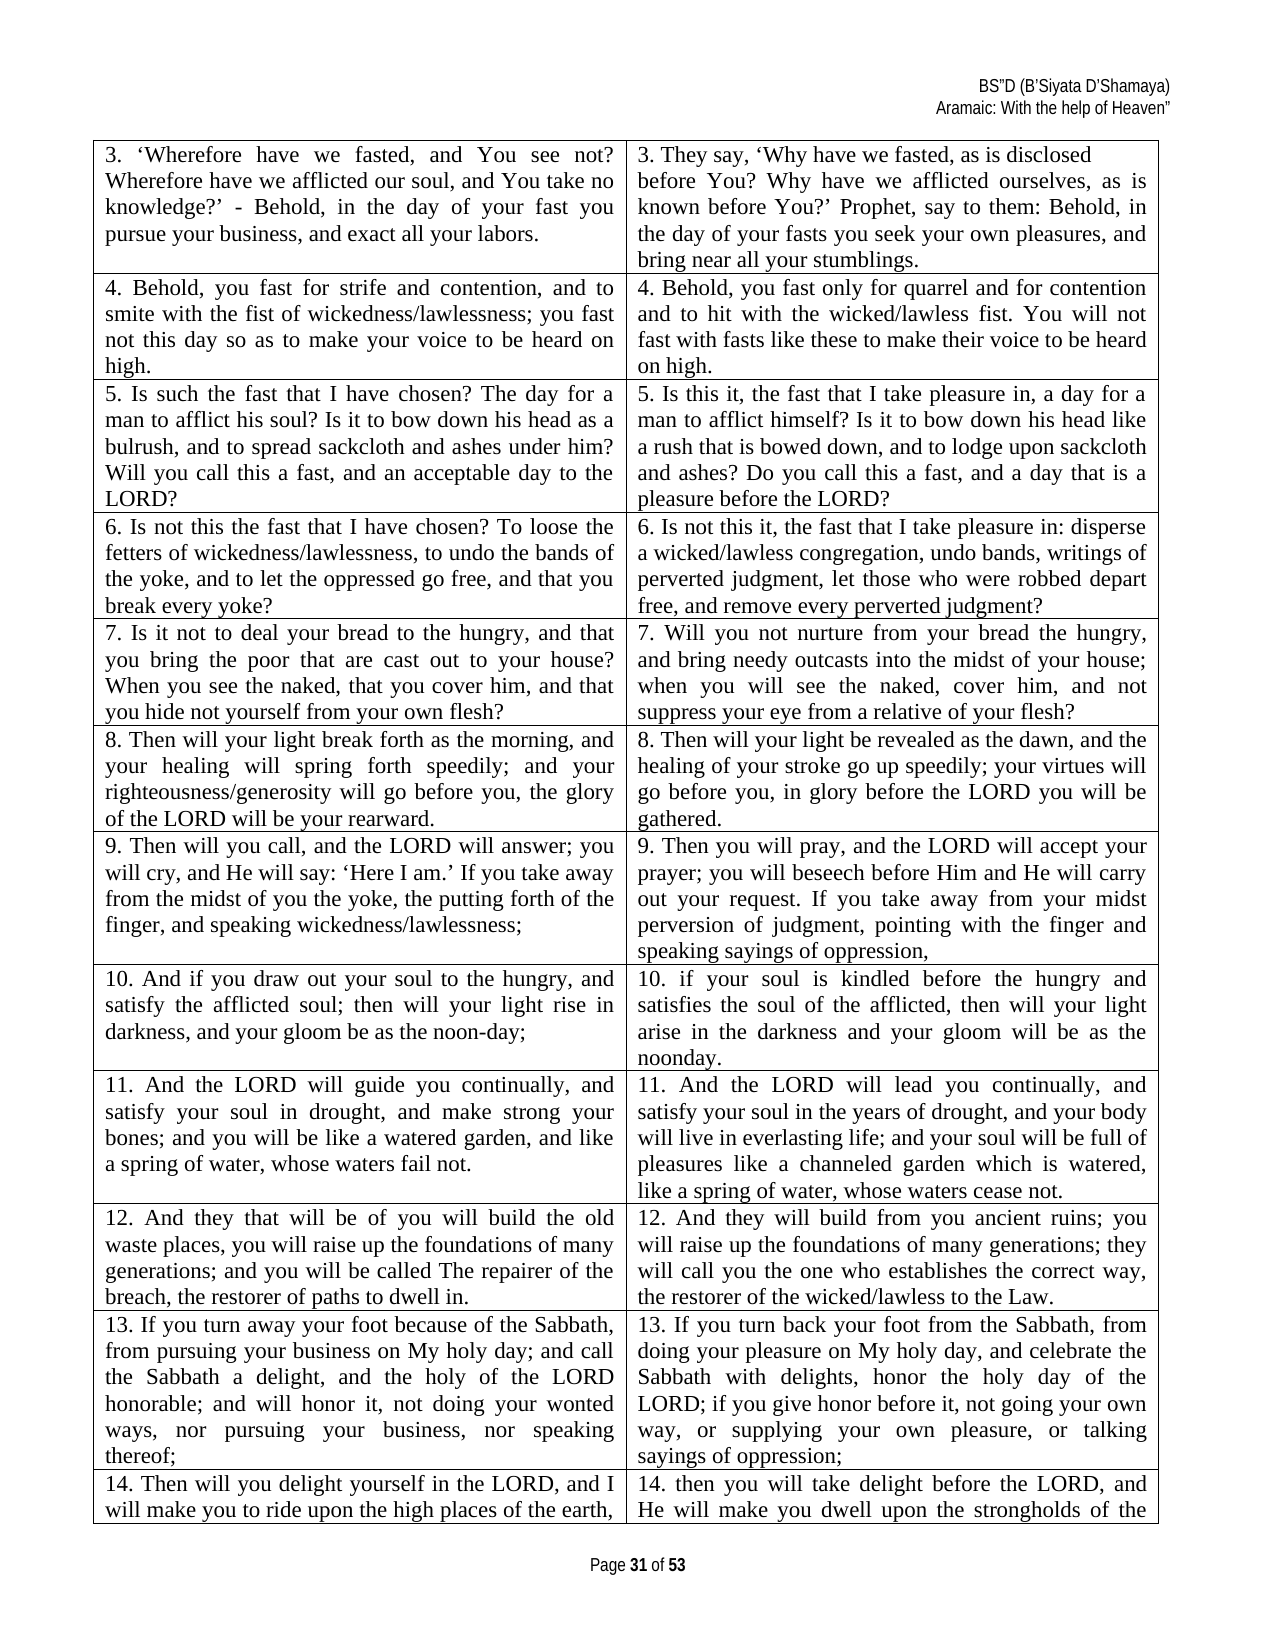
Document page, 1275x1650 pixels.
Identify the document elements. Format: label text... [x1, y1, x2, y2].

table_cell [94, 1470, 626, 1523]
table_cell 7. Will you not nurture from your bread the hungry, and bring needy outcasts into the midst of your house; when you will see the naked, cover him, and not suppress your eye from a relative of your flesh? [627, 619, 1158, 725]
table_cell 10. if your soul is kindled before the hungry and satisfies the soul of the afflicted, then will your light arise in the darkness and your gloom will be as the noonday. [627, 965, 1158, 1070]
table_cell 5. Is this it, the fast that I take pleasure in, a day for a man to afflict himself? Is it to bow down his head like a rush that is bowed down, and to lodge upon sackcloth and ashes? Do you call this a fast, and a day that is a pleasure before the LORD? [627, 380, 1158, 512]
table_cell 13. If you turn back your foot from the Sabbath, from doing your pleasure on My holy day, and celebrate the Sabbath with delights, honor the holy day of the LORD; if you give honor before it, not going your own way, or supplying your own pleasure, or talking sayings of oppression; [627, 1311, 1158, 1469]
table_cell 13. If you turn away your foot because of the Sabbath, from pursuing your business on My holy day; and call the Sabbath a delight, and the holy of the LORD honorable; and will honor it, not doing your wonted ways, nor pursuing your business, nor speaking thereof; [94, 1311, 626, 1469]
table_cell 9. Then will you call, and the LORD will answer; you will cry, and He will say: ‘Here I am.’ If you take away from the midst of you the yoke, the putting forth of the finger, and speaking wickedness/lawlessness; [94, 832, 626, 964]
table_cell 8. Then will your light be revealed as the dawn, and the healing of your stroke go up speedily; your virtues will go before you, in glory before the LORD you will be gathered. [627, 726, 1158, 831]
table_cell 12. And they will build from you ancient ruins; you will raise up the foundations of many generations; they will call you the one who establishes the correct way, the restorer of the wicked/lawless to the Law. [627, 1204, 1158, 1310]
table_cell 9. Then you will pray, and the LORD will accept your prayer; you will beseech before Him and He will carry out your request. If you take away from your midst perversion of judgment, pointing with the finger and speaking sayings of oppression, [627, 832, 1158, 964]
table_cell 3. ‘Wherefore have we fasted, and You see not? Wherefore have we afflicted our soul, and You take no knowledge?’ - Behold, in the day of your fast you pursue your business, and exact all your labors. [94, 141, 626, 272]
table_cell 5. Is such the fast that I have chosen? The day for a man to afflict his soul? Is it to bow down his head as a bulrush, and to spread sackcloth and ashes under him? Will you call this a fast, and an acceptable day to the LORD? [94, 380, 626, 512]
table_cell 6. Is not this the fast that I have chosen? To loose the fetters of wickedness/lawlessness, to undo the bands of the yoke, and to let the oppressed go free, and that you break every yoke? [94, 513, 626, 618]
table_cell 11. And the LORD will guide you continually, and satisfy your soul in drought, and make strong your bones; and you will be like a watered garden, and like a spring of water, whose waters fail not. [94, 1071, 626, 1203]
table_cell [627, 1470, 1158, 1523]
table_cell 10. And if you draw out your soul to the hungry, and satisfy the afflicted soul; then will your light rise in darkness, and your gloom be as the noon-day; [94, 965, 626, 1070]
table_cell 3. They say, ‘Why have we fasted, as is disclosed before You? Why have we afflicted ourselves, as is known before You?’ Prophet, say to them: Behold, in the day of your fasts you seek your own pleasures, and bring near all your stumblings. [627, 141, 1158, 272]
table_cell 11. And the LORD will lead you continually, and satisfy your soul in the years of drought, and your body will live in everlasting life; and your soul will be full of pleasures like a channeled garden which is watered, like a spring of water, whose waters cease not. [627, 1071, 1158, 1203]
table_cell 7. Is it not to deal your bread to the hungry, and that you bring the poor that are cast out to your house? When you see the naked, that you cover him, and that you hide not yourself from your own flesh? [94, 619, 626, 725]
table_cell 4. Behold, you fast for strife and contention, and to smite with the fist of wickedness/lawlessness; you fast not this day so as to make your voice to be heard on high. [94, 274, 626, 379]
table_cell 12. And they that will be of you will build the old waste places, you will raise up the foundations of many generations; and you will be called The repairer of the breach, the restorer of paths to dwell in. [94, 1204, 626, 1310]
table_cell 4. Behold, you fast only for quarrel and for contention and to hit with the wicked/lawless fist. You will not fast with fasts like these to make their voice to be heard on high. [627, 274, 1158, 379]
table_cell 8. Then will your light break forth as the morning, and your healing will spring forth speedily; and your righteousness/generosity will go before you, the glory of the LORD will be your rearward. [94, 726, 626, 831]
table_cell 6. Is not this it, the fast that I take pleasure in: disperse a wicked/lawless congregation, undo bands, writings of perverted judgment, let those who were robbed depart free, and remove every perverted judgment? [627, 513, 1158, 618]
